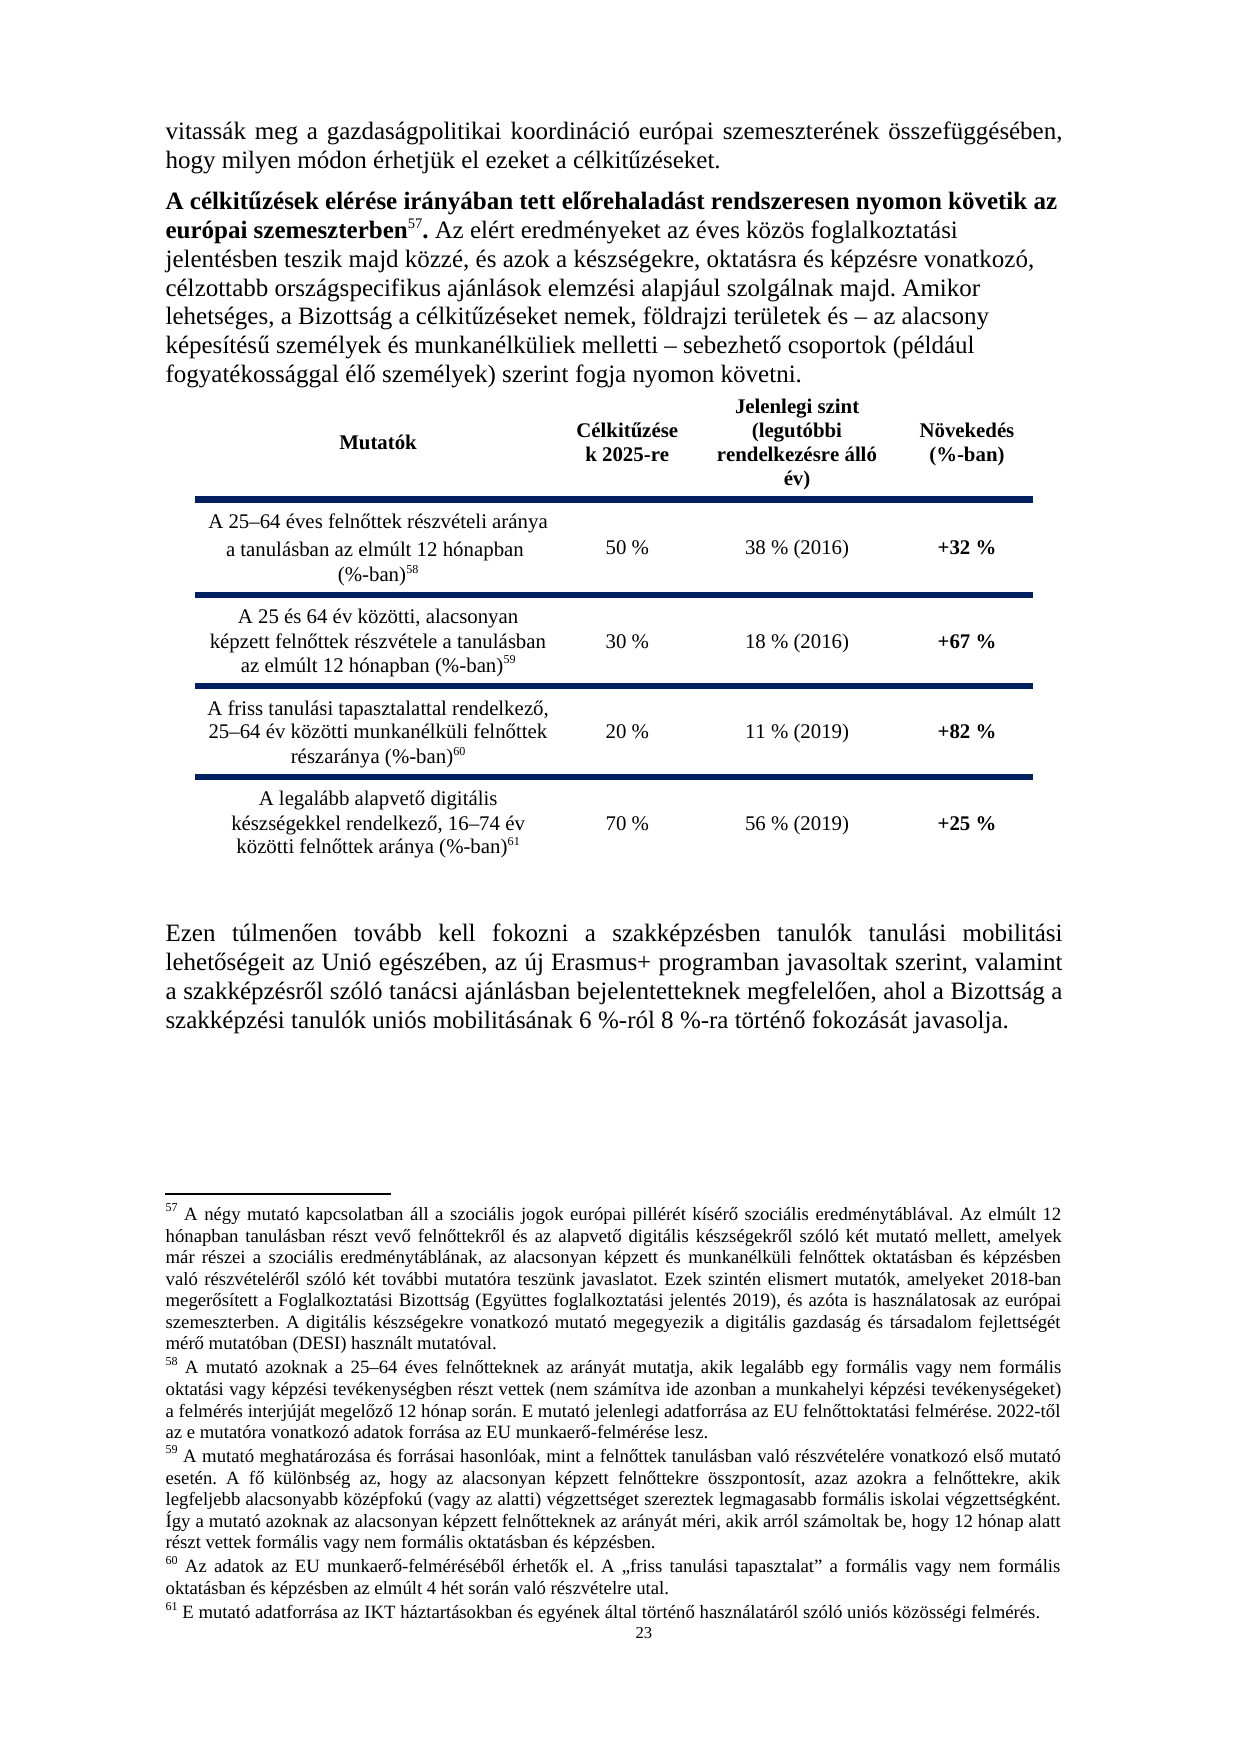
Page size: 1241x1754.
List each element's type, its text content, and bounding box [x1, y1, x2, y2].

table_header Növekedés (%-ban) [900, 388, 1033, 496]
table_cell 18 % (2016) [694, 598, 900, 683]
table_cell 11 % (2019) [694, 689, 900, 774]
table_cell 20 % [561, 689, 693, 774]
table_cell +25 % [900, 780, 1033, 865]
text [165, 116, 1063, 174]
table_header Mutatók [195, 388, 561, 496]
table_cell 56 % (2019) [694, 780, 900, 865]
table_header Jelenlegi szint (legutóbbi rendelkezésre álló év) [694, 388, 900, 496]
text A célkitűzések elérése irányában tett előrehaladást rendszeresen nyomon követik az európai szemeszterben. Az elért eredményeket az éves közös foglalkoztatási jelentésben teszik majd közzé, és azok a készségekre, oktatásra és képzésre vonatkozó, célzottabb országspecifikus ajánlások elemzési alapjául szolgálnak majd. Amikor lehetséges, a Bizottság a célkitűzéseket nemek, földrajzi területek és – az alacsony képesítésű személyek és munkanélküliek melletti – sebezhető csoportok (például fogyatékossággal élő személyek) szerint fogja nyomon követni. [165, 186, 1063, 388]
table_cell +67 % [900, 598, 1033, 683]
table_cell 30 % [561, 598, 693, 683]
table_cell +82 % [900, 689, 1033, 774]
table_cell 50 % [561, 503, 693, 592]
table_cell A 25 és 64 év közötti, alacsonyan képzett felnőttek részvétele a tanulásban az elmúlt 12 hónapban (%-ban) [195, 598, 561, 683]
table_cell +32 % [900, 503, 1033, 592]
table_cell A 25–64 éves felnőttek részvételi aránya a tanulásban az elmúlt 12 hónapban (%-ban) [195, 503, 561, 592]
text Ezen túlmenően tovább kell fokozni a szakképzésben tanulók tanulási mobilitási lehetőségeit az Unió egészében, az új Erasmus+ programban javasoltak szerint, valamint a szakképzésről szóló tanácsi ajánlásban bejelentetteknek megfelelően, ahol a Bizottság a szakképzési tanulók uniós mobilitásának 6 %-ról 8 %-ra történő fokozását javasolja. [165, 918, 1063, 1033]
table_header Célkitűzések 2025-re [561, 388, 693, 496]
table_cell 70 % [561, 780, 693, 865]
table_cell A friss tanulási tapasztalattal rendelkező, 25–64 év közötti munkanélküli felnőttek részaránya (%-ban) [195, 689, 561, 774]
table_cell 38 % (2016) [694, 503, 900, 592]
table_cell A legalább alapvető digitális készségekkel rendelkező, 16–74 év közötti felnőttek aránya (%-ban) [195, 780, 561, 865]
